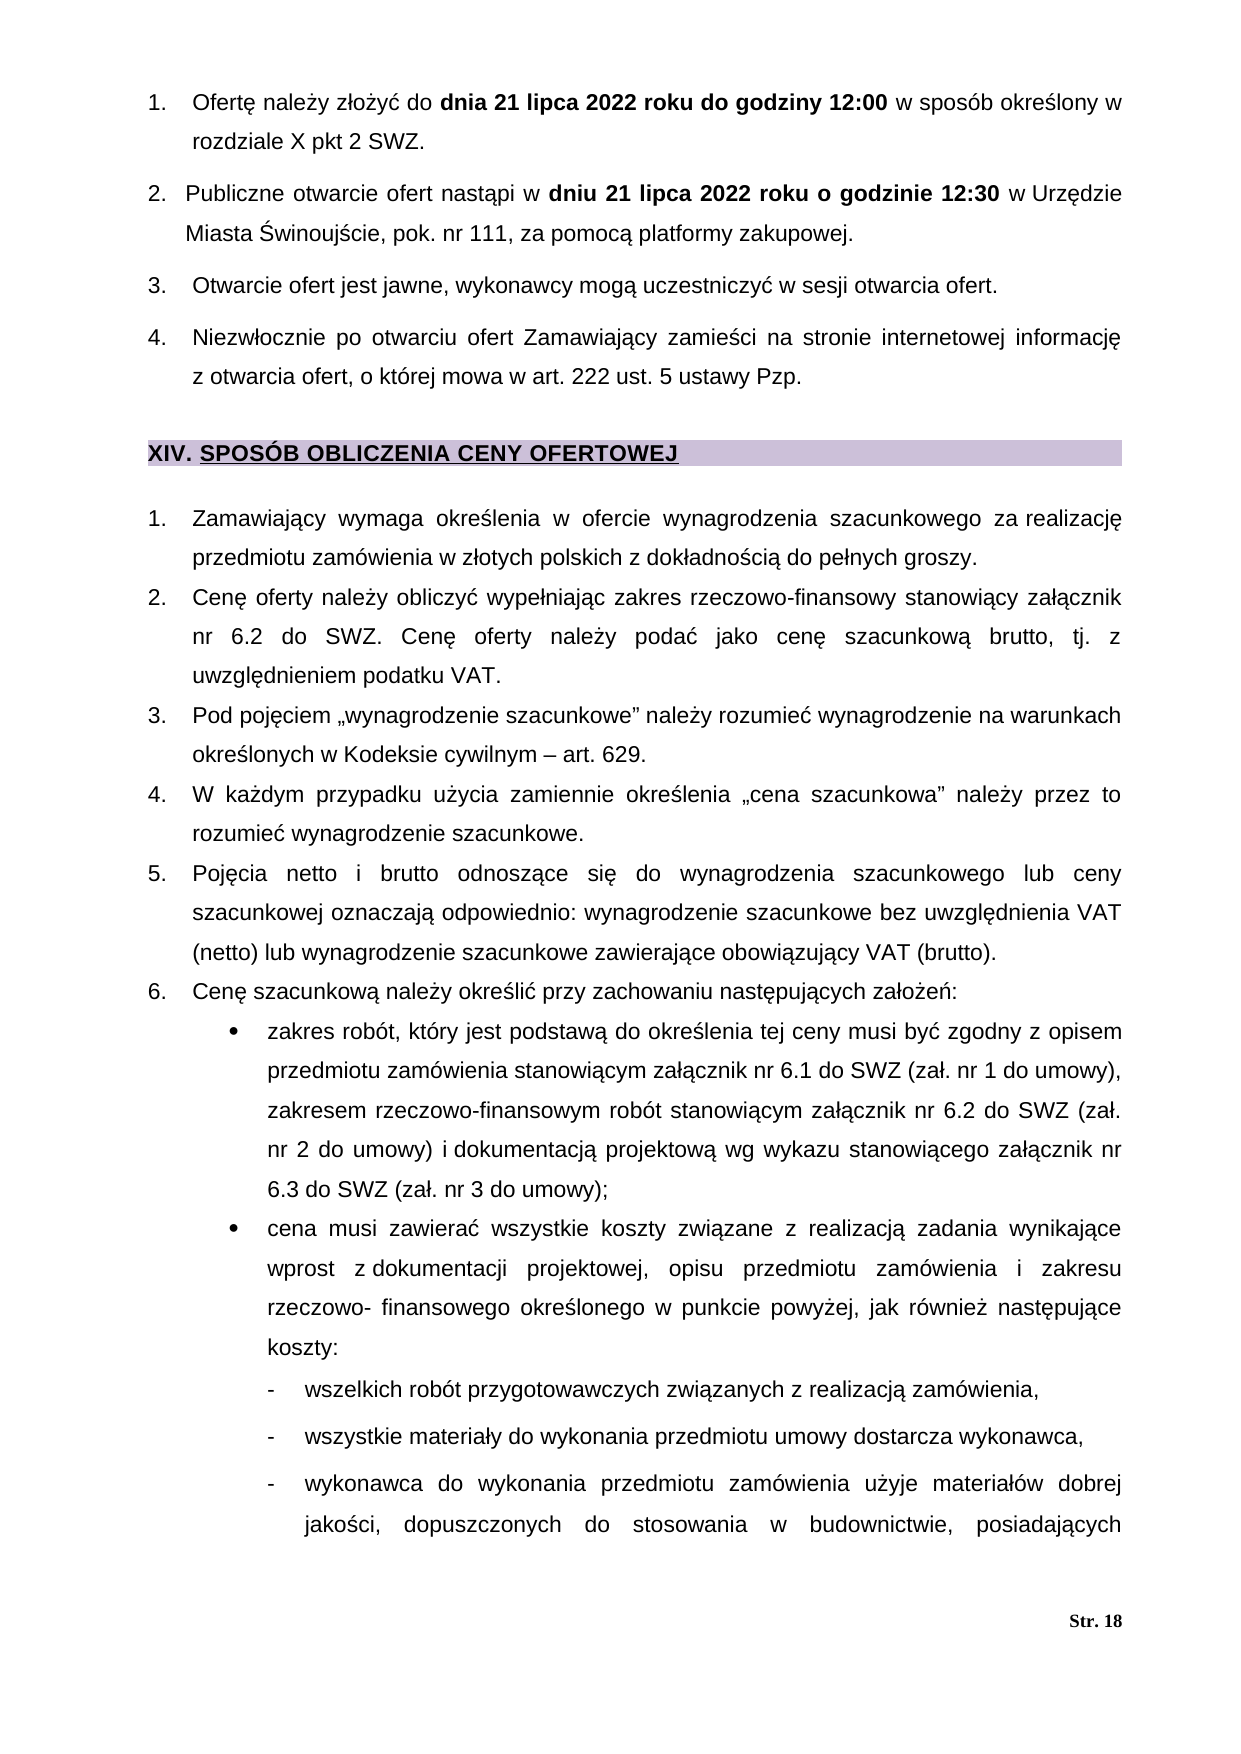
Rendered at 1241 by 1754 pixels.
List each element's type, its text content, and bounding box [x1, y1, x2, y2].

list Cenę szacunkową należy określić przy zachowaniu następujących założeń: [148, 978, 1122, 1004]
list Pod pojęciem „wynagrodzenie szacunkowe” należy rozumieć wynagrodzenie na warunkach określonych w Kodeksie cywilnym – art. 629. [148, 702, 1122, 768]
list Otwarcie ofert jest jawne, wykonawcy mogą uczestniczyć w sesji otwarcia ofert. [148, 272, 1122, 298]
list wszelkich robót przygotowawczych związanych z realizacją zamówienia, [267, 1373, 1122, 1404]
list Niezwłocznie po otwarciu ofert Zamawiający zamieści na stronie internetowej informację z otwarcia ofert, o której mowa w art. 222 ust. 5 ustawy Pzp. [148, 323, 1122, 389]
list Ofertę należy złożyć do dnia 21 lipca 2022 roku do godziny 12:00 w sposób określony w rozdziale X pkt 2 SWZ. [148, 89, 1122, 154]
subtitle XIV. SPOSÓB OBLICZENIA CENY OFERTOWEJ [148, 440, 1122, 466]
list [267, 1467, 1122, 1537]
list Publiczne otwarcie ofert nastąpi w dniu 21 lipca 2022 roku o godzinie 12:30 w Urzędzie Miasta Świnoujście, pok. nr 111, za pomocą platformy zakupowej. [148, 180, 1122, 246]
list wszystkie materiały do wykonania przedmiotu umowy dostarcza wykonawca, [267, 1420, 1122, 1451]
list cena musi zawierać wszystkie koszty związane z realizacją zadania wynikające wprost z dokumentacji projektowej, opisu przedmiotu zamówienia i zakresu rzeczowo- finansowego określonego w punkcie powyżej, jak również następujące koszty: [229, 1215, 1122, 1360]
list Cenę oferty należy obliczyć wypełniając zakres rzeczowo-finansowy stanowiący załącznik nr 6.2 do SWZ. Cenę oferty należy podać jako cenę szacunkową brutto, tj. z uwzględnieniem podatku VAT. [148, 583, 1122, 689]
list Pojęcia netto i brutto odnoszące się do wynagrodzenia szacunkowego lub ceny szacunkowej oznaczają odpowiednio: wynagrodzenie szacunkowe bez uwzględnienia VAT (netto) lub wynagrodzenie szacunkowe zawierające obowiązujący VAT (brutto). [148, 860, 1122, 965]
list Zamawiający wymaga określenia w ofercie wynagrodzenia szacunkowego za realizację przedmiotu zamówienia w złotych polskich z dokładnością do pełnych groszy. [148, 504, 1122, 570]
list W każdym przypadku użycia zamiennie określenia „cena szacunkowa” należy przez to rozumieć wynagrodzenie szacunkowe. [148, 781, 1122, 847]
list zakres robót, który jest podstawą do określenia tej ceny musi być zgodny z opisem przedmiotu zamówienia stanowiącym załącznik nr 6.1 do SWZ (zał. nr 1 do umowy), zakresem rzeczowo-finansowym robót stanowiącym załącznik nr 6.2 do SWZ (zał. nr 2 do umowy) i dokumentacją projektową wg wykazu stanowiącego załącznik nr 6.3 do SWZ (zał. nr 3 do umowy); [229, 1018, 1122, 1202]
